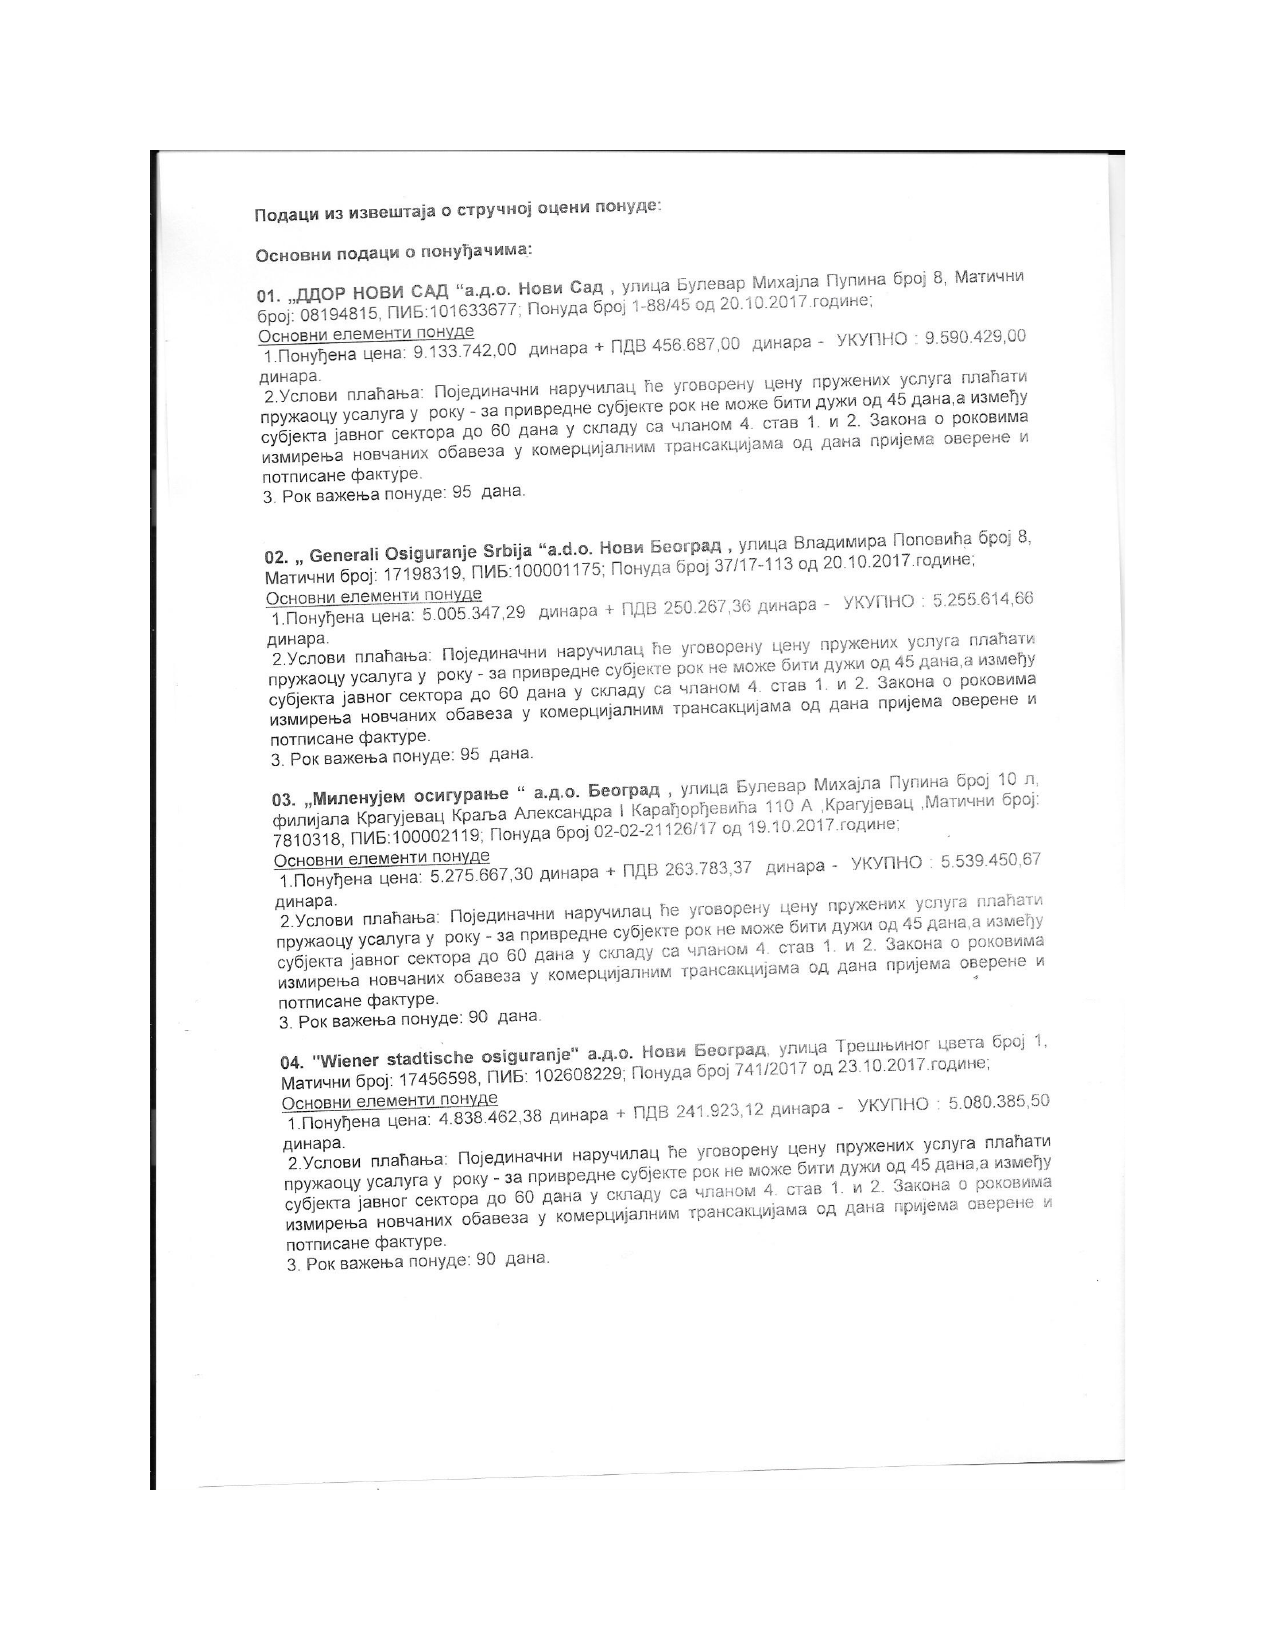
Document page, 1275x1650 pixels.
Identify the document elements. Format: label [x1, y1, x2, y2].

picture [150, 150, 1125, 1490]
